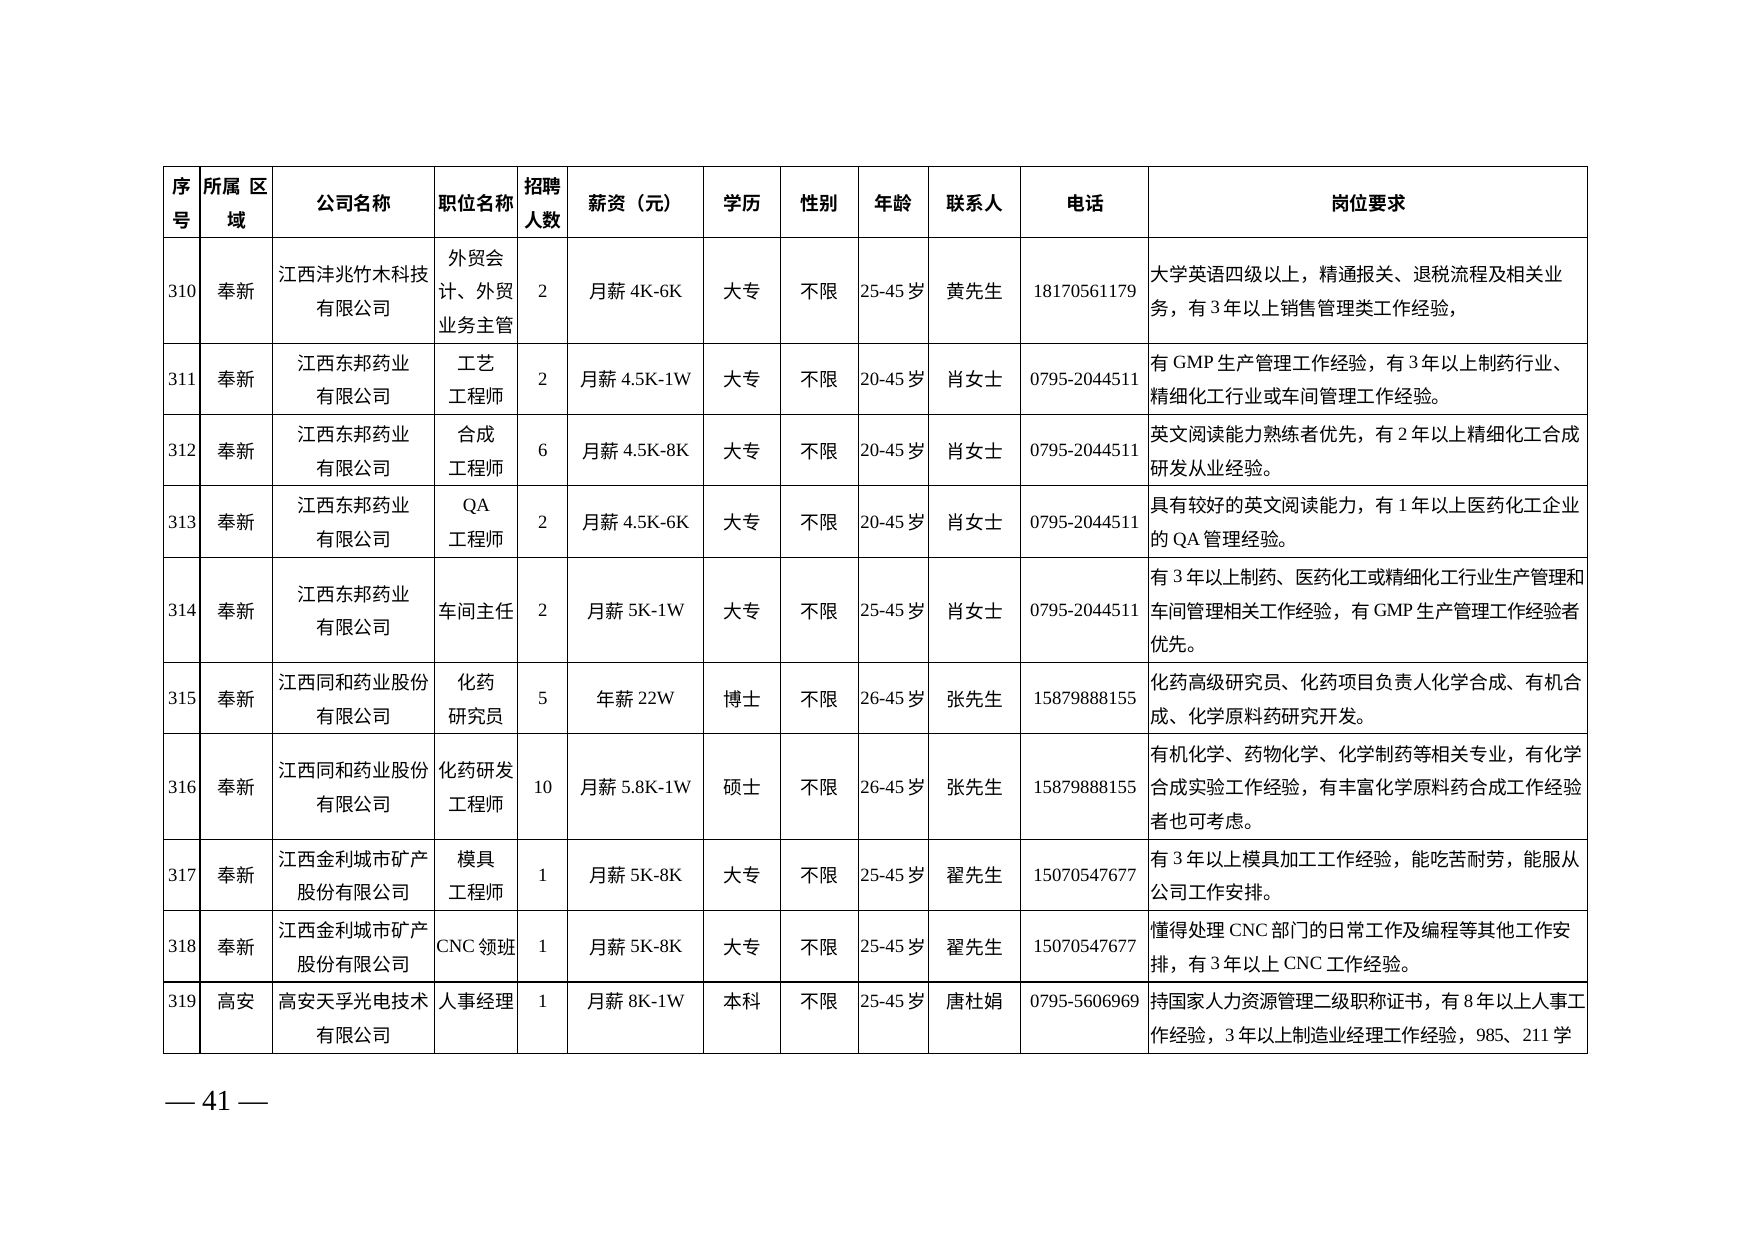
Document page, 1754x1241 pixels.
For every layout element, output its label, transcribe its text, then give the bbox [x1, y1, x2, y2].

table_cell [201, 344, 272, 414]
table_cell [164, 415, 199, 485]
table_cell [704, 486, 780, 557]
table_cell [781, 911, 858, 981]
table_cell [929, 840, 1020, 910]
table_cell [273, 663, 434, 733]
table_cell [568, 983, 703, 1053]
table_header 年龄 [859, 167, 928, 237]
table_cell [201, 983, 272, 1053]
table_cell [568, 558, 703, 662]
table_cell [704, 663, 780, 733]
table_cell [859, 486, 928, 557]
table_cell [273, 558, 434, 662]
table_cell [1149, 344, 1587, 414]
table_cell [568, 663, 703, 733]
table_header 公司名称 [273, 167, 434, 237]
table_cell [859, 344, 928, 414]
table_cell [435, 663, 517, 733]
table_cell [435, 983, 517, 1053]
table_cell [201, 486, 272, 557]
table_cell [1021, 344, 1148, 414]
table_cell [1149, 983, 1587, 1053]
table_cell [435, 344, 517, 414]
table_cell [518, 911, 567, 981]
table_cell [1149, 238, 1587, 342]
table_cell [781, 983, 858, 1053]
table_header 薪资（元） [568, 167, 703, 237]
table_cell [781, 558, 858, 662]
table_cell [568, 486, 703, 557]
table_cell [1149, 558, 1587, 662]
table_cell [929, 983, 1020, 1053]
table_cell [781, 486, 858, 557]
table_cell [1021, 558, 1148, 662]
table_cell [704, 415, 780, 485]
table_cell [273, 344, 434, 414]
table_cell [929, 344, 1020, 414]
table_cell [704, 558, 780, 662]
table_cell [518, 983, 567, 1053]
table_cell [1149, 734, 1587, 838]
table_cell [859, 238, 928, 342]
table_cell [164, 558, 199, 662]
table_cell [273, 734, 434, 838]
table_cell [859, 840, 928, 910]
table_header 岗位要求 [1149, 167, 1587, 237]
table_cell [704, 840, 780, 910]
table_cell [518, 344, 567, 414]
table_header 招聘人数 [518, 167, 567, 237]
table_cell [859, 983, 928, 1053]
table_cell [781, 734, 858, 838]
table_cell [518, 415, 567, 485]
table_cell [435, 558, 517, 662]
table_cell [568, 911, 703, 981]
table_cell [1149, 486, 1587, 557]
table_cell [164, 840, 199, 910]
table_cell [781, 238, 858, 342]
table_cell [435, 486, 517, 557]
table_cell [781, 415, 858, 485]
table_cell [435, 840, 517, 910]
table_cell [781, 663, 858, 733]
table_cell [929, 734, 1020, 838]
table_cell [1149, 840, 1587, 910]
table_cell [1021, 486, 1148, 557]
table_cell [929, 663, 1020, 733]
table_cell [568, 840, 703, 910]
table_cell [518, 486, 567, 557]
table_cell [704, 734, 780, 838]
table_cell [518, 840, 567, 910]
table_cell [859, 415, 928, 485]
table_header 电话 [1021, 167, 1148, 237]
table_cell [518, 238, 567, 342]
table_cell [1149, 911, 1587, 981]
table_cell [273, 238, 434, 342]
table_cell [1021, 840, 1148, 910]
table_header 职位名称 [435, 167, 517, 237]
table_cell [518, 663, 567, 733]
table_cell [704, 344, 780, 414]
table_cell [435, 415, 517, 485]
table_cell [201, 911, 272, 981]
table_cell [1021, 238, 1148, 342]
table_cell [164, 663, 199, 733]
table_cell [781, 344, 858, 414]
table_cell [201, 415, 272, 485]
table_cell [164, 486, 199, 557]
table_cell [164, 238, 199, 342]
table_header 性别 [781, 167, 858, 237]
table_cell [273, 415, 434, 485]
table_header 联系人 [929, 167, 1020, 237]
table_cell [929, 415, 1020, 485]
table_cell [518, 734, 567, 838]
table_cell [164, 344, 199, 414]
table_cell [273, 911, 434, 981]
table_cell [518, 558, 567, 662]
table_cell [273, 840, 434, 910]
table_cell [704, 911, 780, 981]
table_header 学历 [704, 167, 780, 237]
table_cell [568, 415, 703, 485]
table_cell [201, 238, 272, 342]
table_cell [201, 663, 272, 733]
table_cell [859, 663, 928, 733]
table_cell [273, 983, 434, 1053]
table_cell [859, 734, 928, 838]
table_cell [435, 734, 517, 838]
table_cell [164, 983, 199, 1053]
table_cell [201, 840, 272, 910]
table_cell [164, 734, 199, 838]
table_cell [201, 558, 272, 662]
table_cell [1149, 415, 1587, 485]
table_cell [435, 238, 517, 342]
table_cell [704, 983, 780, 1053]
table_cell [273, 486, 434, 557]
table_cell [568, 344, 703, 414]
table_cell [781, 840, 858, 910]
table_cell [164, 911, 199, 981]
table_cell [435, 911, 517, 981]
table_header 所属 区域 [201, 167, 272, 237]
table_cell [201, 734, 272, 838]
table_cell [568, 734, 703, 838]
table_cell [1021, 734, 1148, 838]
table_header 序号 [164, 167, 199, 237]
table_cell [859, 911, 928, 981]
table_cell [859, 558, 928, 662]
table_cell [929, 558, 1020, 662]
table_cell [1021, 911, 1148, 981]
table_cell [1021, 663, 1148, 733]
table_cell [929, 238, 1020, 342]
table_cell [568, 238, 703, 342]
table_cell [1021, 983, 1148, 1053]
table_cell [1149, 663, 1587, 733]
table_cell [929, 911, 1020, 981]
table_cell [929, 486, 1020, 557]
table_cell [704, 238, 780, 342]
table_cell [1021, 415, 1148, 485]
